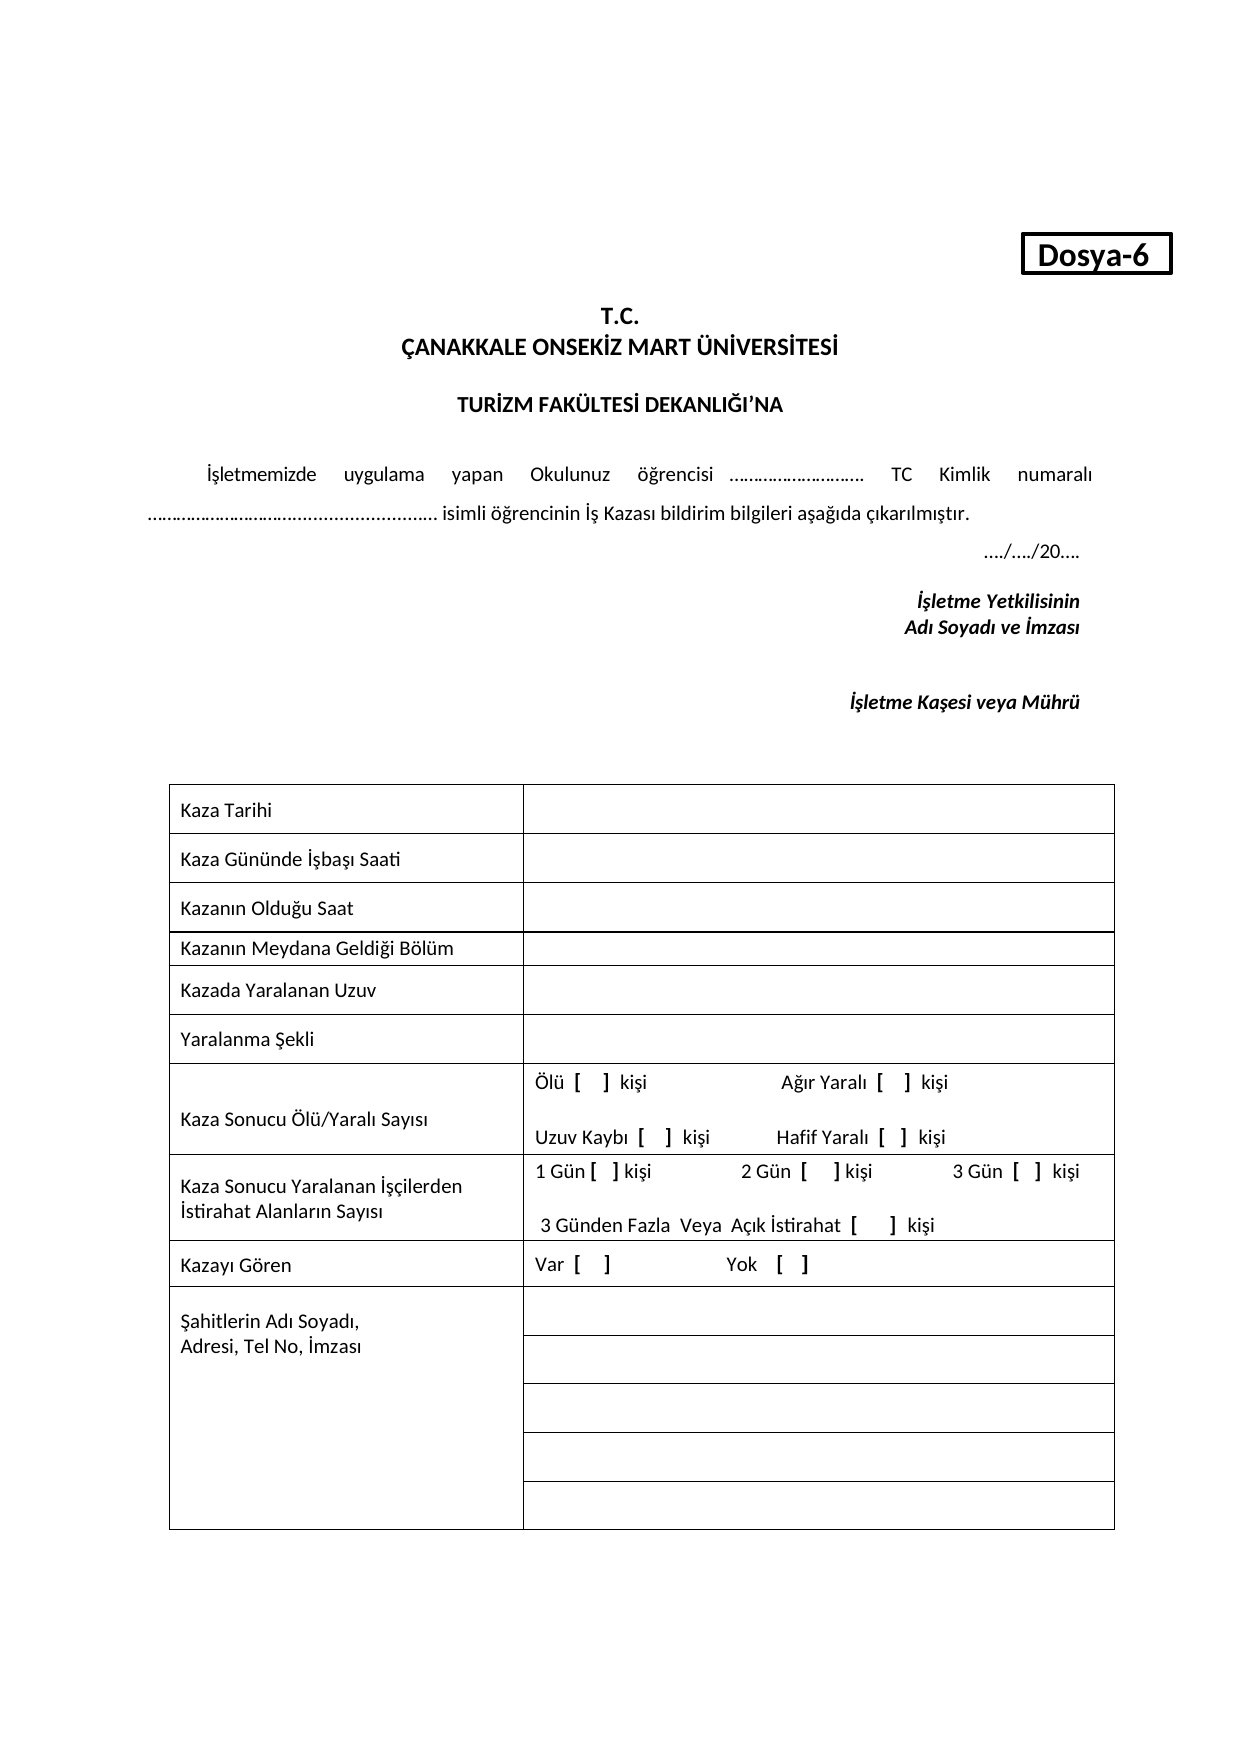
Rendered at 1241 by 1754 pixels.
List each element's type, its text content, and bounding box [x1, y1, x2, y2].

table_cell 1 Gün [ ] kişi 2 Gün [ ] kişi 3 Gün [ ] kişi 3 Günden Fazla Veya Açık İstirahat [ ] kişi [524, 1155, 1114, 1240]
table_cell [524, 1287, 1114, 1335]
table_header Kaza Tarihi [170, 785, 523, 833]
table_cell [524, 1433, 1114, 1481]
table_header [524, 785, 1114, 833]
table_cell [524, 1015, 1114, 1063]
table_cell Kaza Sonucu Yaralanan İşçilerden İstirahat Alanların Sayısı [170, 1155, 523, 1240]
table_cell Yaralanma Şekli [170, 1015, 523, 1063]
text …./…./20…. [148, 538, 1080, 563]
table_cell [524, 834, 1114, 882]
table_cell Kaza Sonucu Ölü/Yaralı Sayısı [170, 1064, 523, 1154]
table_cell [524, 1336, 1114, 1383]
table_cell [524, 933, 1114, 964]
table_cell Kazanın Olduğu Saat [170, 883, 523, 931]
table_cell [524, 1384, 1114, 1432]
table_cell [524, 966, 1114, 1014]
text TURİZM FAKÜLTESİ DEKANLIĞI’NA [148, 390, 1093, 418]
text ÇANAKKALE ONSEKİZ MART ÜNİVERSİTESİ [148, 331, 1093, 361]
text İşletmemizde uygulama yapan Okulunuz öğrencisi ………………………. TC Kimlik numaralı ………………………….........................… isimli öğrencinin İş Kazası bildirim bilgileri aşağıda çıkarılmıştır. [148, 462, 1093, 525]
text İşletme Yetkilisinin [148, 589, 1080, 614]
table_cell Kazayı Gören [170, 1241, 523, 1286]
text Adı Soyadı ve İmzası [148, 614, 1080, 639]
table_cell Var [ ] Yok [ ] [524, 1241, 1114, 1286]
table_cell Kazanın Meydana Geldiği Bölüm [170, 933, 523, 964]
table_cell Kazada Yaralanan Uzuv [170, 966, 523, 1014]
table_cell Şahitlerin Adı Soyadı, Adresi, Tel No, İmzası [170, 1287, 523, 1529]
table_cell [524, 883, 1114, 931]
text İşletme Kaşesi veya Mührü [148, 690, 1080, 714]
table_cell Kaza Gününde İşbaşı Saati [170, 834, 523, 882]
table_cell [524, 1482, 1114, 1529]
text T.C. [148, 300, 1093, 331]
table_cell Ölü [ ] kişi Ağır Yaralı [ ] kişi Uzuv Kaybı [ ] kişi Hafif Yaralı [ ] kişi [524, 1064, 1114, 1154]
